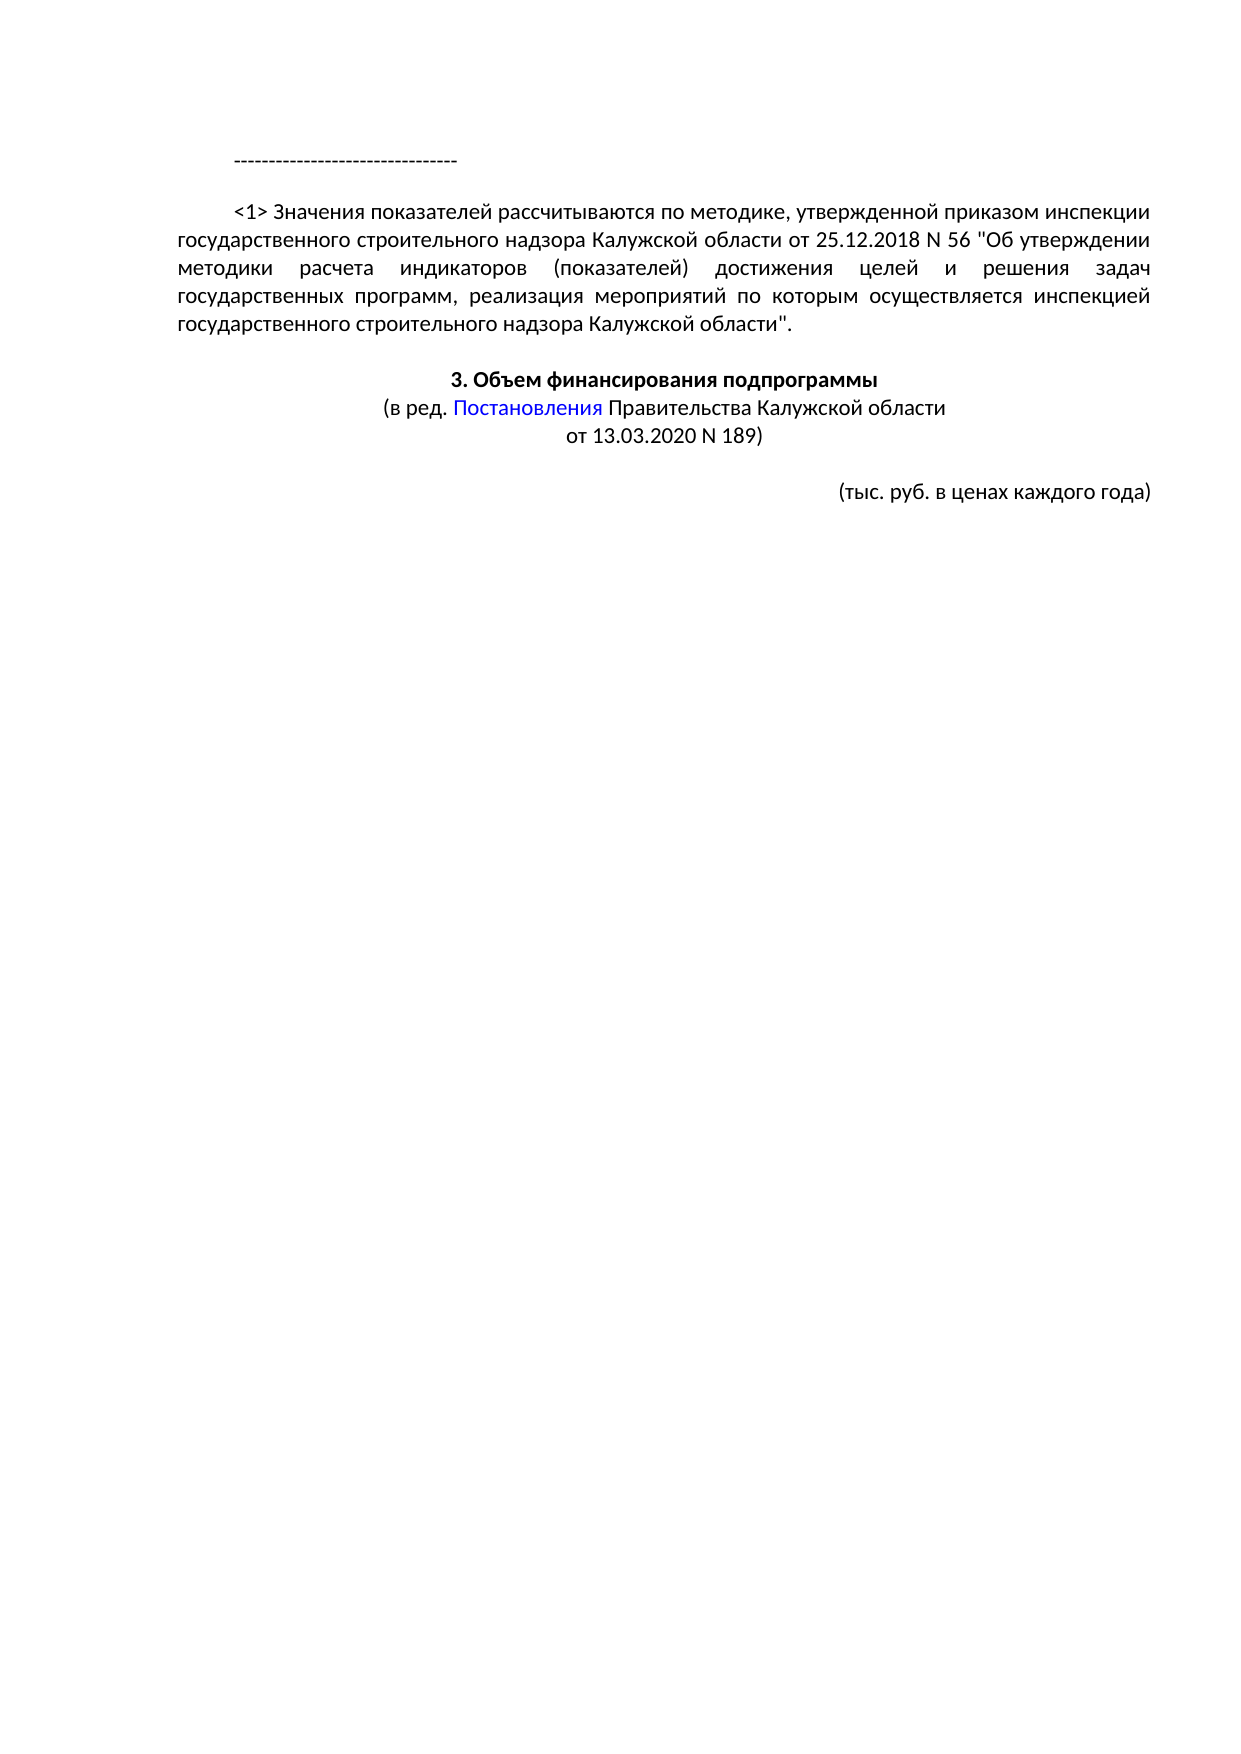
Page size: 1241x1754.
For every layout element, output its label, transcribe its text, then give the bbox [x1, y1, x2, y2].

text от 13.03.2020 N 189) [177, 421, 1152, 449]
title 3. Объем финансирования подпрограммы [177, 365, 1152, 393]
text (тыс. руб. в ценах каждого года) [177, 477, 1152, 505]
text <1> Значения показателей рассчитываются по методике, утвержденной приказом инспекции государственного строительного надзора Калужской области от 25.12.2018 N 56 "Об утверждении методики расчета индикаторов (показателей) достижения целей и решения задач государственных программ, реализация мероприятий по которым осуществляется инспекцией государственного строительного надзора Калужской области". [177, 197, 1152, 337]
text -------------------------------- [177, 146, 1152, 174]
text (в ред. Постановления Правительства Калужской области [177, 393, 1152, 421]
